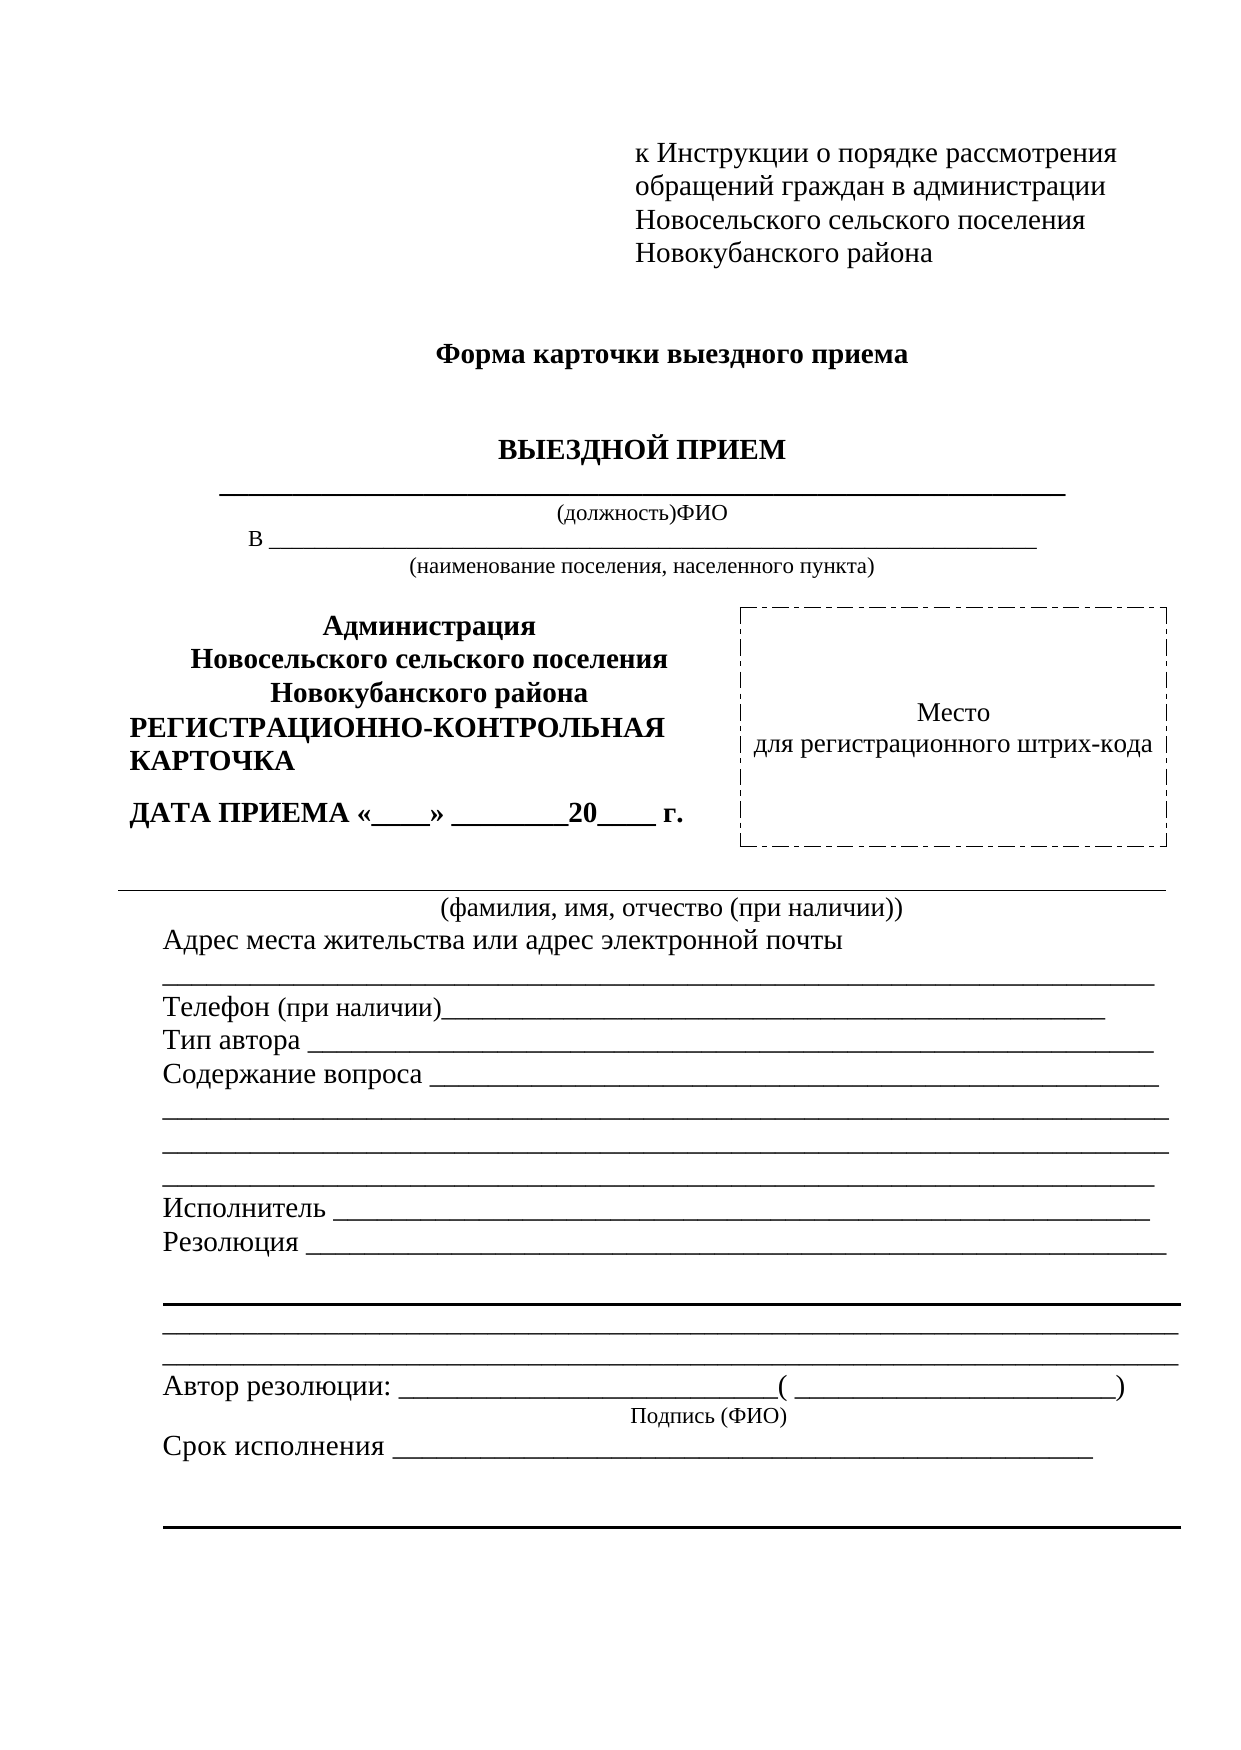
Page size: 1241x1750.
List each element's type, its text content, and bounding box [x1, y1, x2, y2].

table_header ВЫЕЗДНОЙ ПРИЕМ __________________________________________________________ (должность)ФИО В ___________________________________________________________________ (наименование поселения, населенного пункта) [118, 403, 1166, 607]
text (фамилия, имя, отчество (при наличии)) [162, 891, 1181, 922]
text Адрес места жительства или адрес электронной почты [162, 922, 1181, 955]
text к Инструкции о порядке рассмотрения обращений граждан в администрации Новосельского сельского поселения Новокубанского района [635, 135, 1181, 269]
text Тип автора __________________________________________________________ [162, 1022, 1181, 1056]
text Срок исполнения ________________________________________________ [162, 1428, 1181, 1529]
table_cell ДАТА ПРИЕМА «____» ________20____ г. [118, 777, 740, 846]
table_cell Администрация Новосельского сельского поселения Новокубанского района [118, 607, 740, 709]
text Содержание вопроса __________________________________________________ [162, 1056, 1181, 1089]
text Исполнитель ________________________________________________________ [162, 1190, 1181, 1224]
text Форма карточки выездного приема [162, 336, 1181, 370]
table_cell РЕГИСТРАЦИОННО-КОНТРОЛЬНАЯ КАРТОЧКА [118, 709, 740, 777]
table_cell Место для регистрационного штрих-кода [740, 607, 1166, 846]
table_cell [118, 846, 1166, 889]
text Подпись (ФИО) [162, 1402, 1181, 1428]
text ______________________________________________________________________________________________________________________________________________________ [162, 1306, 1181, 1368]
text ______________________________________________________________________________________________________________________________________________________________________________________________________________ [162, 1089, 1181, 1190]
text Резолюция ___________________________________________________________ [162, 1224, 1181, 1306]
text ____________________________________________________________________ [162, 955, 1181, 989]
text Автор резолюции: __________________________( ______________________) [162, 1368, 1181, 1402]
text Телефон (при наличии)_________________________________________________ [162, 989, 1181, 1022]
